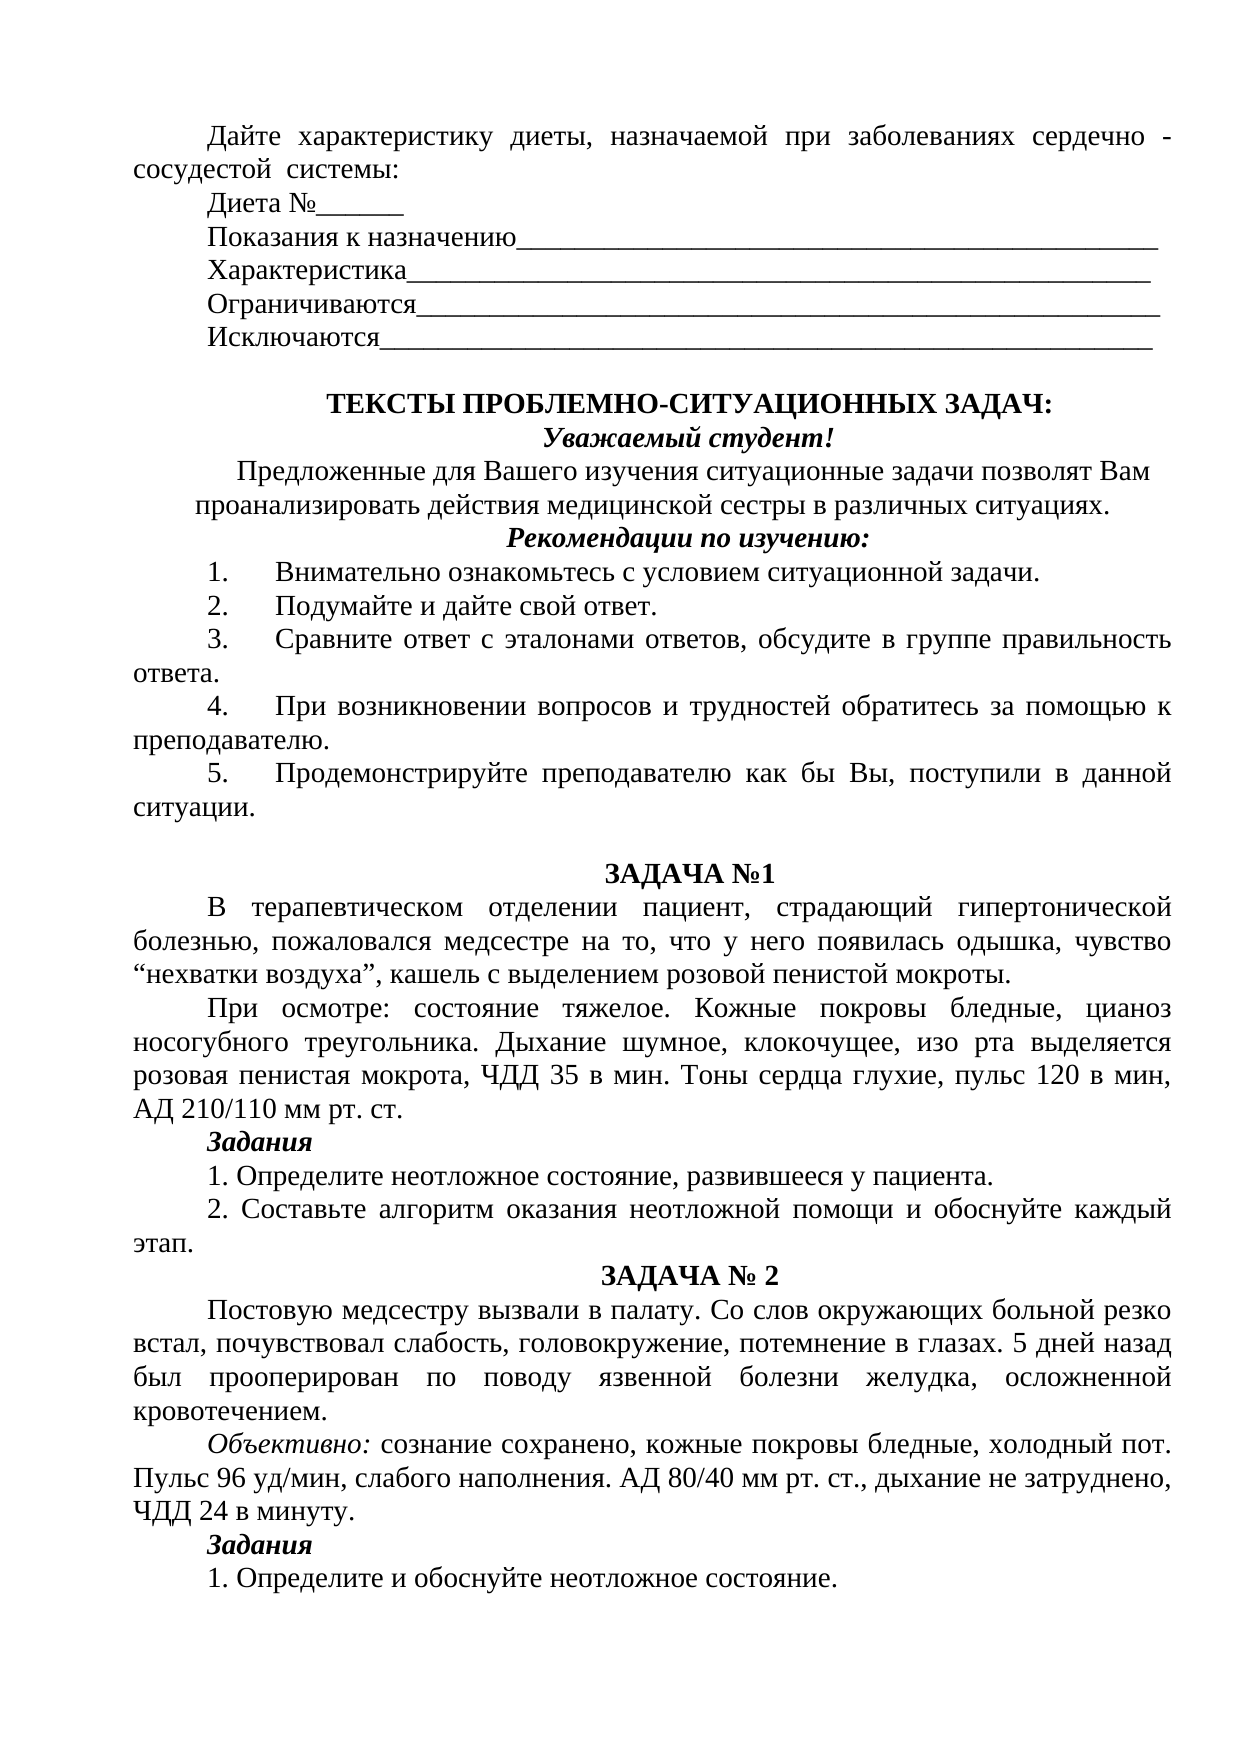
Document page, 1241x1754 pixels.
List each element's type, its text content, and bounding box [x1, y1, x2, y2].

text Задания [133, 1124, 1173, 1158]
text ТЕКСТЫ ПРОБЛЕМНО-СИТУАЦИОННЫХ ЗАДАЧ: [133, 386, 1173, 420]
text Рекомендации по изучению: [133, 521, 1173, 554]
list Подумайте и дайте свой ответ. [133, 588, 1173, 621]
text ЗАДАЧА №1 [133, 856, 1173, 889]
text 2. Составьте алгоритм оказания неотложной помощи и обоснуйте каждый этап. [133, 1191, 1173, 1258]
list При возникновении вопросов и трудностей обратитесь за помощью к преподавателю. [133, 688, 1173, 755]
text Предложенные для Вашего изучения ситуационные задачи позволят Вам проанализировать действия медицинской сестры в различных ситуациях. [133, 453, 1173, 521]
text В терапевтическом отделении пациент, страдающий гипертонической болезнью, пожаловался медсестре на то, что у него появилась одышка, чувство “нехватки воздуха”, кашель с выделением розовой пенистой мокроты. [133, 889, 1173, 990]
text Диета №______ [133, 185, 1173, 219]
text 1. Определите и обоснуйте неотложное состояние. [133, 1560, 1173, 1594]
list Продемонстрируйте преподавателю как бы Вы, поступили в данной ситуации. [133, 755, 1173, 822]
text Уважаемый студент! [133, 420, 1173, 453]
text Постовую медсестру вызвали в палату. Со слов окружающих больной резко встал, почувствовал слабость, головокружение, потемнение в глазах. 5 дней назад был прооперирован по поводу язвенной болезни желудка, осложненной кровотечением. [133, 1292, 1173, 1426]
text Объективно: сознание сохранено, кожные покровы бледные, холодный пот. Пульс 96 уд/мин, слабого наполнения. АД 80/40 мм рт. ст., дыхание не затруднено, ЧДД 24 в минуту. [133, 1426, 1173, 1527]
list Внимательно ознакомьтесь с условием ситуационной задачи. [133, 554, 1173, 588]
text Характеристика___________________________________________________ [133, 252, 1173, 286]
text Ограничиваются___________________________________________________ [133, 286, 1173, 319]
text Дайте характеристику диеты, назначаемой при заболеваниях сердечно - сосудестой системы: [133, 118, 1173, 185]
text Исключаются_____________________________________________________ [133, 319, 1173, 353]
text Задания [133, 1527, 1173, 1560]
text Показания к назначению____________________________________________ [133, 219, 1173, 252]
text При осмотре: состояние тяжелое. Кожные покровы бледные, цианоз носогубного треугольника. Дыхание шумное, клокочущее, изо рта выделяется розовая пенистая мокрота, ЧДД 35 в мин. Тоны сердца глухие, пульс 120 в мин, АД 210/110 мм рт. ст. [133, 990, 1173, 1124]
text ЗАДАЧА № 2 [133, 1258, 1173, 1292]
text 1. Определите неотложное состояние, развившееся у пациента. [133, 1158, 1173, 1191]
list Сравните ответ с эталонами ответов, обсудите в группе правильность ответа. [133, 621, 1173, 688]
